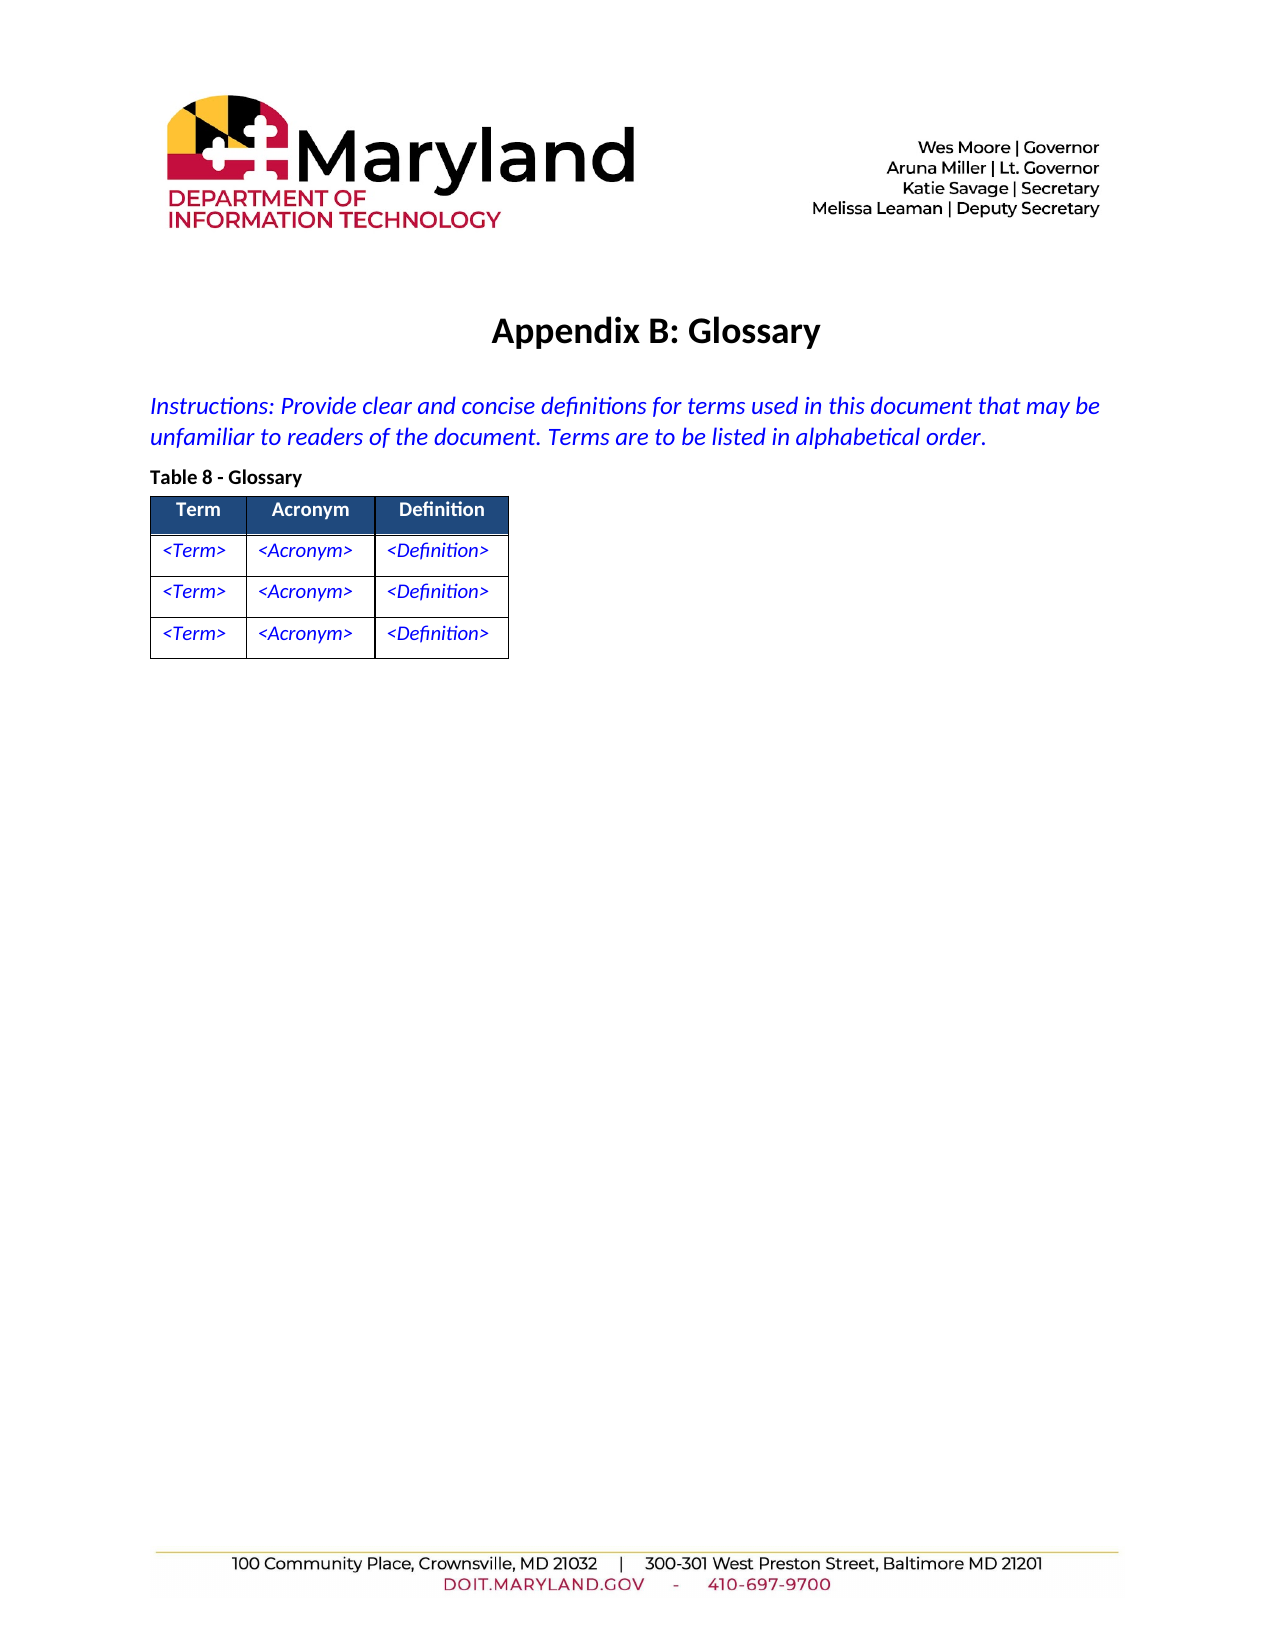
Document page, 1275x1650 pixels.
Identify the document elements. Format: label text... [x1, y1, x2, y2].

text Instructions: Provide clear and concise definitions for terms used in this document that may be unfamiliar to readers of the document. Terms are to be listed in alphabetical order. [150, 390, 1125, 451]
table_cell <Term> [151, 577, 246, 617]
text Table 8 - Glossary [150, 464, 1125, 489]
table_cell <Term> [151, 536, 246, 576]
table_cell <Acronym> [247, 618, 374, 658]
table_header Definition [376, 497, 508, 534]
table_cell <Definition> [376, 536, 508, 576]
table_cell <Acronym> [247, 577, 374, 617]
picture [150, 1546, 1125, 1598]
table_header Acronym [247, 497, 374, 534]
table_cell <Term> [151, 618, 246, 658]
text Appendix B: Glossary [187, 307, 1125, 353]
picture [150, 52, 1125, 283]
table_cell <Definition> [376, 618, 508, 658]
table_cell <Definition> [376, 577, 508, 617]
table_header Term [151, 497, 246, 534]
table_cell <Acronym> [247, 536, 374, 576]
